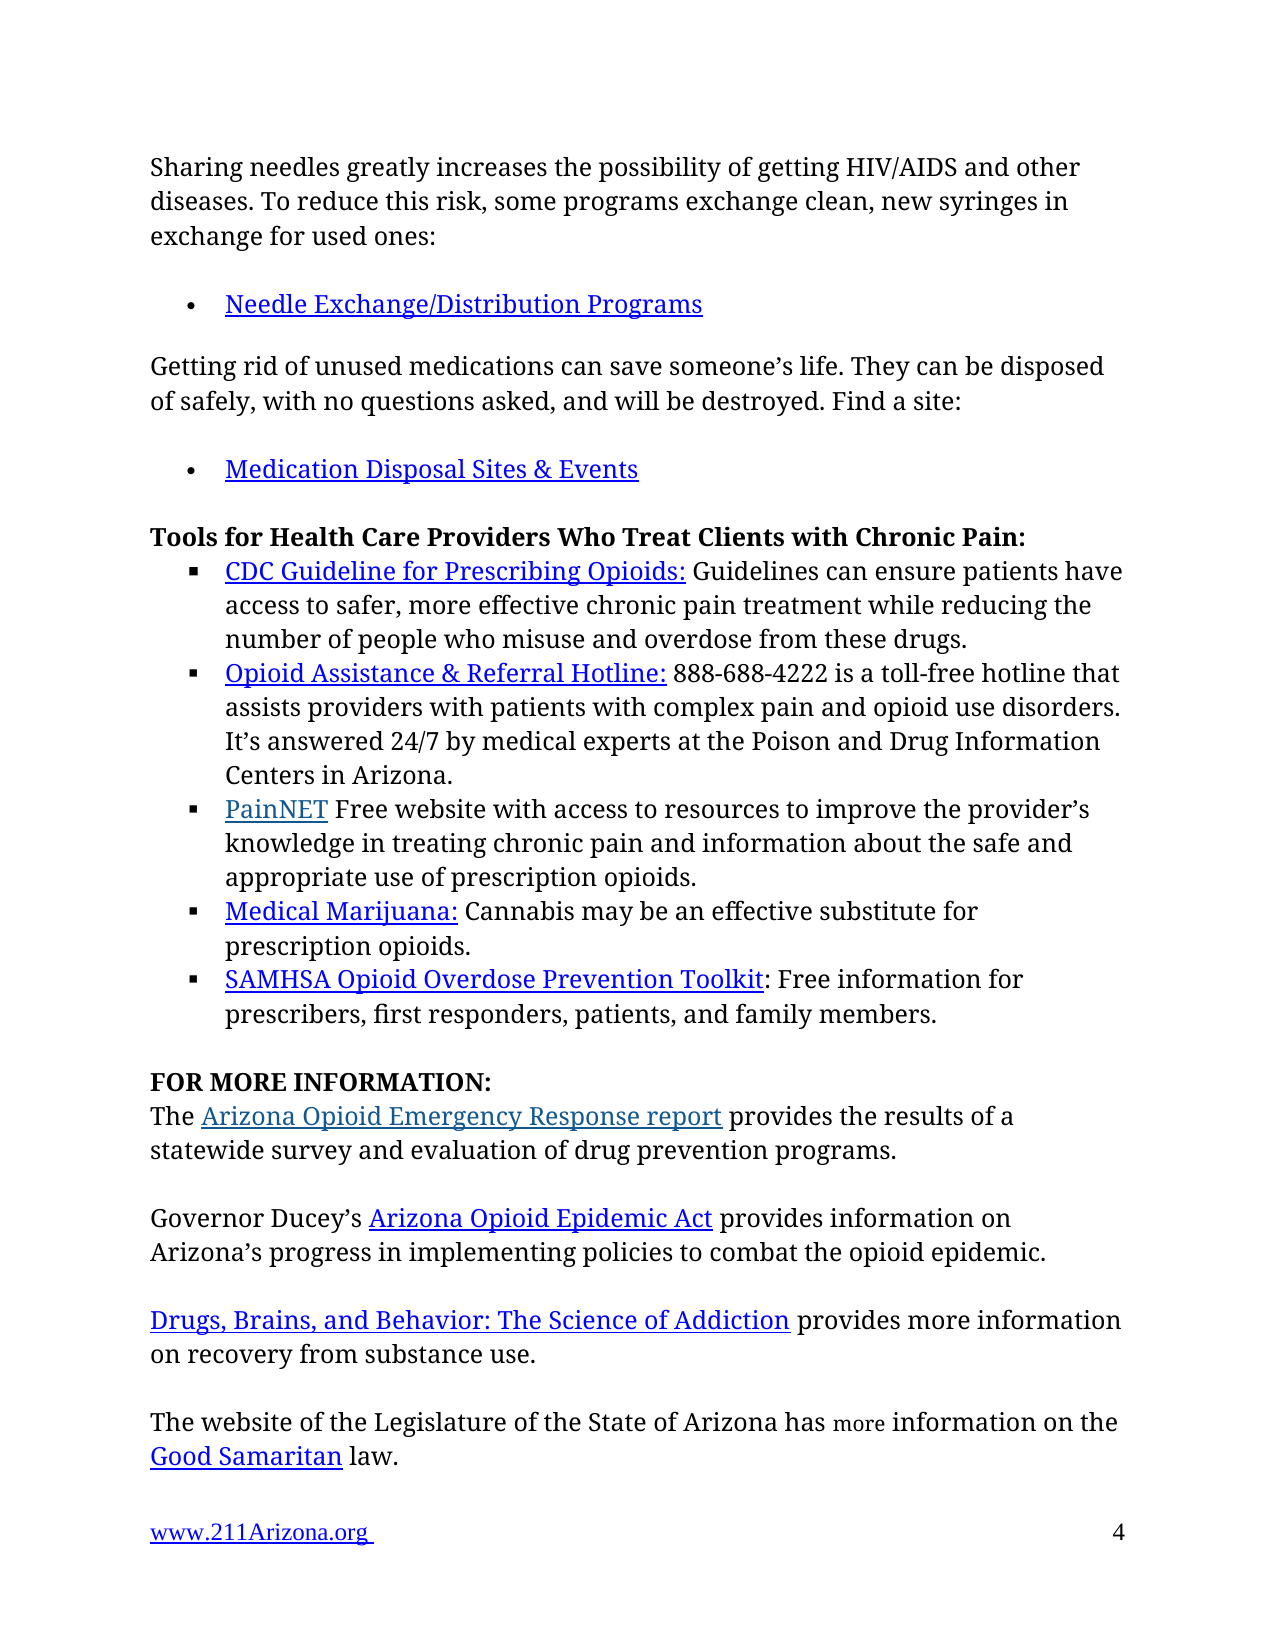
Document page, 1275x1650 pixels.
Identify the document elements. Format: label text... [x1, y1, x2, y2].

text Drugs, Brains, and Behavior: The Science of Addiction provides more information on recovery from substance use. [150, 1303, 1125, 1371]
list Opioid Assistance & Referral Hotline: 888-688-4222 is a toll-free hotline that assists providers with patients with complex pain and opioid use disorders. It’s answered 24/7 by medical experts at the Poison and Drug Information Centers in Arizona. [187, 656, 1125, 792]
list SAMHSA Opioid Overdose Prevention Toolkit: Free information for prescribers, first responders, patients, and family members. [187, 962, 1125, 1030]
list Medical Marijuana: Cannabis may be an effective substitute for prescription opioids. [187, 894, 458, 962]
text FOR MORE INFORMATION: [150, 1064, 1125, 1098]
list CDC Guideline for Prescribing Opioids: Guidelines can ensure patients have access to safer, more effective chronic pain treatment while reducing the number of people who misuse and overdose from these drugs. [187, 553, 1125, 656]
text Sharing needles greatly increases the possibility of getting HIV/AIDS and other diseases. To reduce this risk, some programs exchange clean, new syringes in exchange for used ones: [436, 150, 1125, 252]
list Medication Disposal Sites & Events [187, 451, 1125, 485]
text Tools for Health Care Providers Who Treat Clients with Chronic Pain: [150, 519, 1125, 553]
list Medical Marijuana: Cannabis may be an effective substitute for prescription opioids. [471, 894, 1125, 962]
text Getting rid of unused medications can save someone’s life. They can be disposed of safely, with no questions asked, and will be destroyed. Find a site: [150, 349, 1125, 417]
list Needle Exchange/Distribution Programs [187, 286, 1125, 320]
text The Arizona Opioid Emergency Response report provides the results of a statewide survey and evaluation of drug prevention programs. [150, 1098, 1125, 1167]
text The website of the Legislature of the State of Arizona has more information on the Good Samaritan law. [150, 1405, 1125, 1473]
text Governor Ducey’s Arizona Opioid Epidemic Act provides information on Arizona’s progress in implementing policies to combat the opioid epidemic. [150, 1201, 1125, 1269]
list PainNET Free website with access to resources to improve the provider’s knowledge in treating chronic pain and information about the safe and appropriate use of prescription opioids. [187, 792, 1125, 894]
